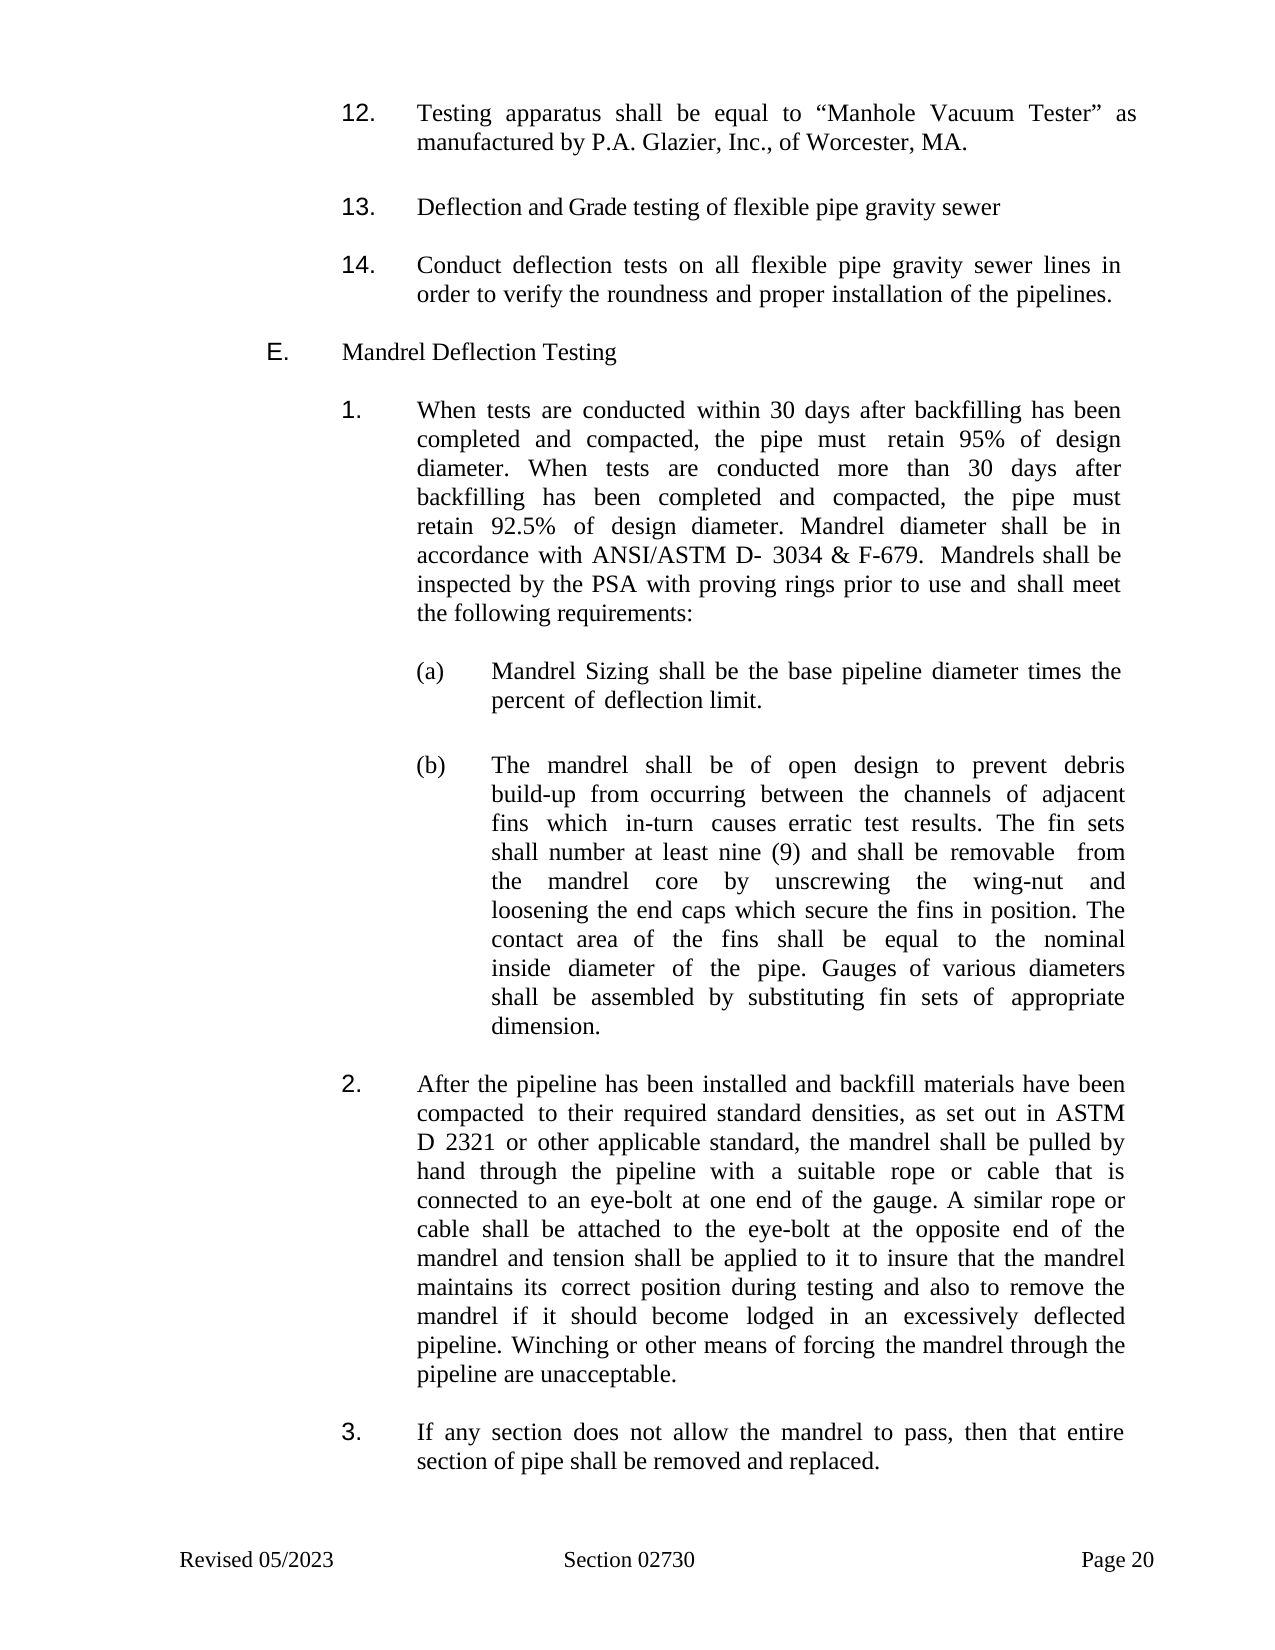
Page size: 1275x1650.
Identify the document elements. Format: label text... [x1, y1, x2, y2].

list Mandrel Sizing shall be the base pipeline diameter times the percent of deflection limit. [416, 656, 1121, 714]
list Deflection and Grade testing of flexible pipe gravity sewer [341, 191, 1137, 220]
list The mandrel shall be of open design to prevent debris build-up from occurring between the channels of adjacent fins which in-turn causes erratic test results. The fin sets shall number at least nine (9) and shall be removable from the mandrel core by unscrewing the wing-nut and loosening the end caps which secure the fins in position. The contact area of the fins shall be equal to the nominal inside diameter of the pipe. Gauges of various diameters shall be assembled by substituting fin sets of appropriate dimension. [416, 751, 1125, 1040]
list When tests are conducted within 30 days after backfilling has been completed and compacted, the pipe must retain 95% of design diameter. When tests are conducted more than 30 days after backfilling has been completed and compacted, the pipe must retain 92.5% of design diameter. Mandrel diameter shall be in accordance with ANSI/ASTM D- 3034 & F-679. Mandrels shall be inspected by the PSA with proving rings prior to use and shall meet the following requirements: [341, 395, 1121, 627]
list Testing apparatus shall be equal to “Manhole Vacuum Tester” as manufactured by P.A. Glazier, Inc., of Worcester, MA. [341, 98, 1137, 156]
list Conduct deflection tests on all flexible pipe gravity sewer lines in order to verify the roundness and proper installation of the pipelines. [341, 250, 1121, 308]
list After the pipeline has been installed and backfill materials have been compacted to their required standard densities, as set out in ASTM D 2321 or other applicable standard, the mandrel shall be pulled by hand through the pipeline with a suitable rope or cable that is connected to an eye-bolt at one end of the gauge. A similar rope or cable shall be attached to the eye-bolt at the opposite end of the mandrel and tension shall be applied to it to insure that the mandrel maintains its correct position during testing and also to remove the mandrel if it should become lodged in an excessively deflected pipeline. Winching or other means of forcing the mandrel through the pipeline are unacceptable. [341, 1069, 1125, 1388]
list Mandrel Deflection Testing [266, 337, 1121, 366]
list If any section does not allow the mandrel to pass, then that entire section of pipe shall be removed and replaced. [341, 1417, 1125, 1475]
